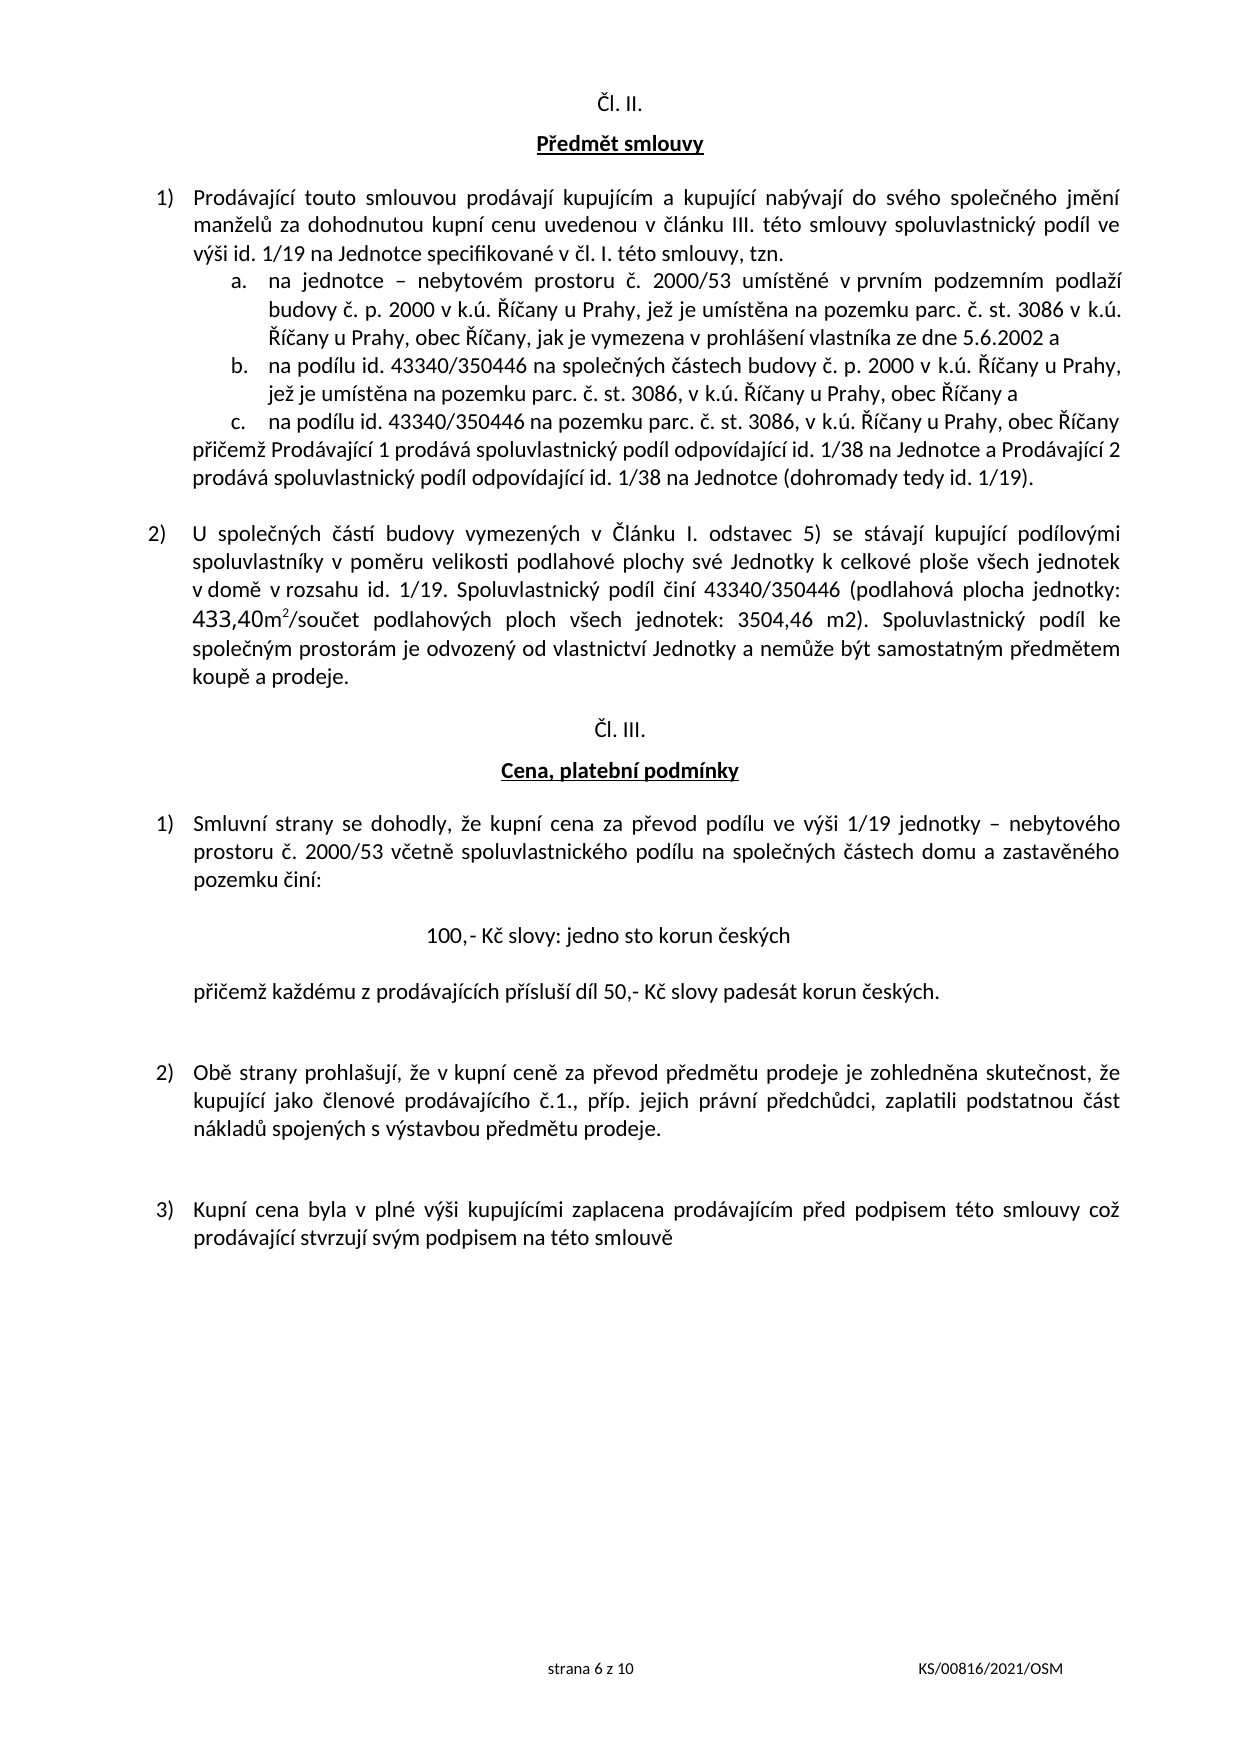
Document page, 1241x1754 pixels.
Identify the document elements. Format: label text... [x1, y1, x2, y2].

subtitle Kupní cena byla v plné výši kupujícími zaplacena prodávajícím před podpisem této smlouvy což prodávající stvrzují svým podpisem na této smlouvě [156, 1195, 1122, 1251]
list na podílu id. 43340/350446 na společných částech budovy č. p. 2000 v k.ú. Říčany u Prahy, jež je umístěna na pozemku parc. č. st. 3086, v k.ú. Říčany u Prahy, obec Říčany a [231, 351, 1122, 407]
subtitle Obě strany prohlašují, že v kupní ceně za převod předmětu prodeje je zohledněna skutečnost, že kupující jako členové prodávajícího č.1., příp. jejich právní předchůdci, zaplatili podstatnou část nákladů spojených s výstavbou předmětu prodeje. [156, 1058, 1122, 1142]
subtitle Čl. II. [118, 89, 1122, 117]
subtitle Cena, platební podmínky [118, 756, 1122, 784]
subtitle Čl. III. [118, 715, 1122, 743]
subtitle U společných částí budovy vymezených v Článku I. odstavec 5) se stávají kupující podílovými spoluvlastníky v poměru velikosti podlahové plochy své Jednotky k celkové ploše všech jednotek v domě v rozsahu id. 1/19. Spoluvlastnický podíl činí 43340/350446 (podlahová plocha jednotky: 433,40m2/součet podlahových ploch všech jednotek: 3504,46 m2). Spoluvlastnický podíl ke společným prostorám je odvozený od vlastnictví Jednotky a nemůže být samostatným předmětem koupě a prodeje. [148, 519, 1122, 690]
list přičemž každému z prodávajících přísluší díl 50,- Kč slovy padesát korun českých. [193, 977, 1063, 1005]
list na jednotce – nebytovém prostoru č. 2000/53 umístěné v prvním podzemním podlaží budovy č. p. 2000 v k.ú. Říčany u Prahy, jež je umístěna na pozemku parc. č. st. 3086 v k.ú. Říčany u Prahy, obec Říčany, jak je vymezena v prohlášení vlastníka ze dne 5.6.2002 a [231, 267, 1122, 351]
list 100,- Kč slovy: jedno sto korun českých [193, 921, 1063, 949]
list na podílu id. 43340/350446 na pozemku parc. č. st. 3086, v k.ú. Říčany u Prahy, obec Říčany [231, 407, 1122, 435]
subtitle Smluvní strany se dohodly, že kupní cena za převod podílu ve výši 1/19 jednotky – nebytového prostoru č. 2000/53 včetně spoluvlastnického podílu na společných částech domu a zastavěného pozemku činí: [156, 809, 1122, 893]
subtitle Předmět smlouvy [118, 129, 1122, 157]
list Prodávající touto smlouvou prodávají kupujícím a kupující nabývají do svého společného jmění manželů za dohodnutou kupní cenu uvedenou v článku III. této smlouvy spoluvlastnický podíl ve výši id. 1/19 na Jednotce specifikované v čl. I. této smlouvy, tzn. [156, 183, 1122, 267]
text přičemž Prodávající 1 prodává spoluvlastnický podíl odpovídající id. 1/38 na Jednotce a Prodávající 2 prodává spoluvlastnický podíl odpovídající id. 1/38 na Jednotce (dohromady tedy id. 1/19). [192, 435, 1122, 491]
